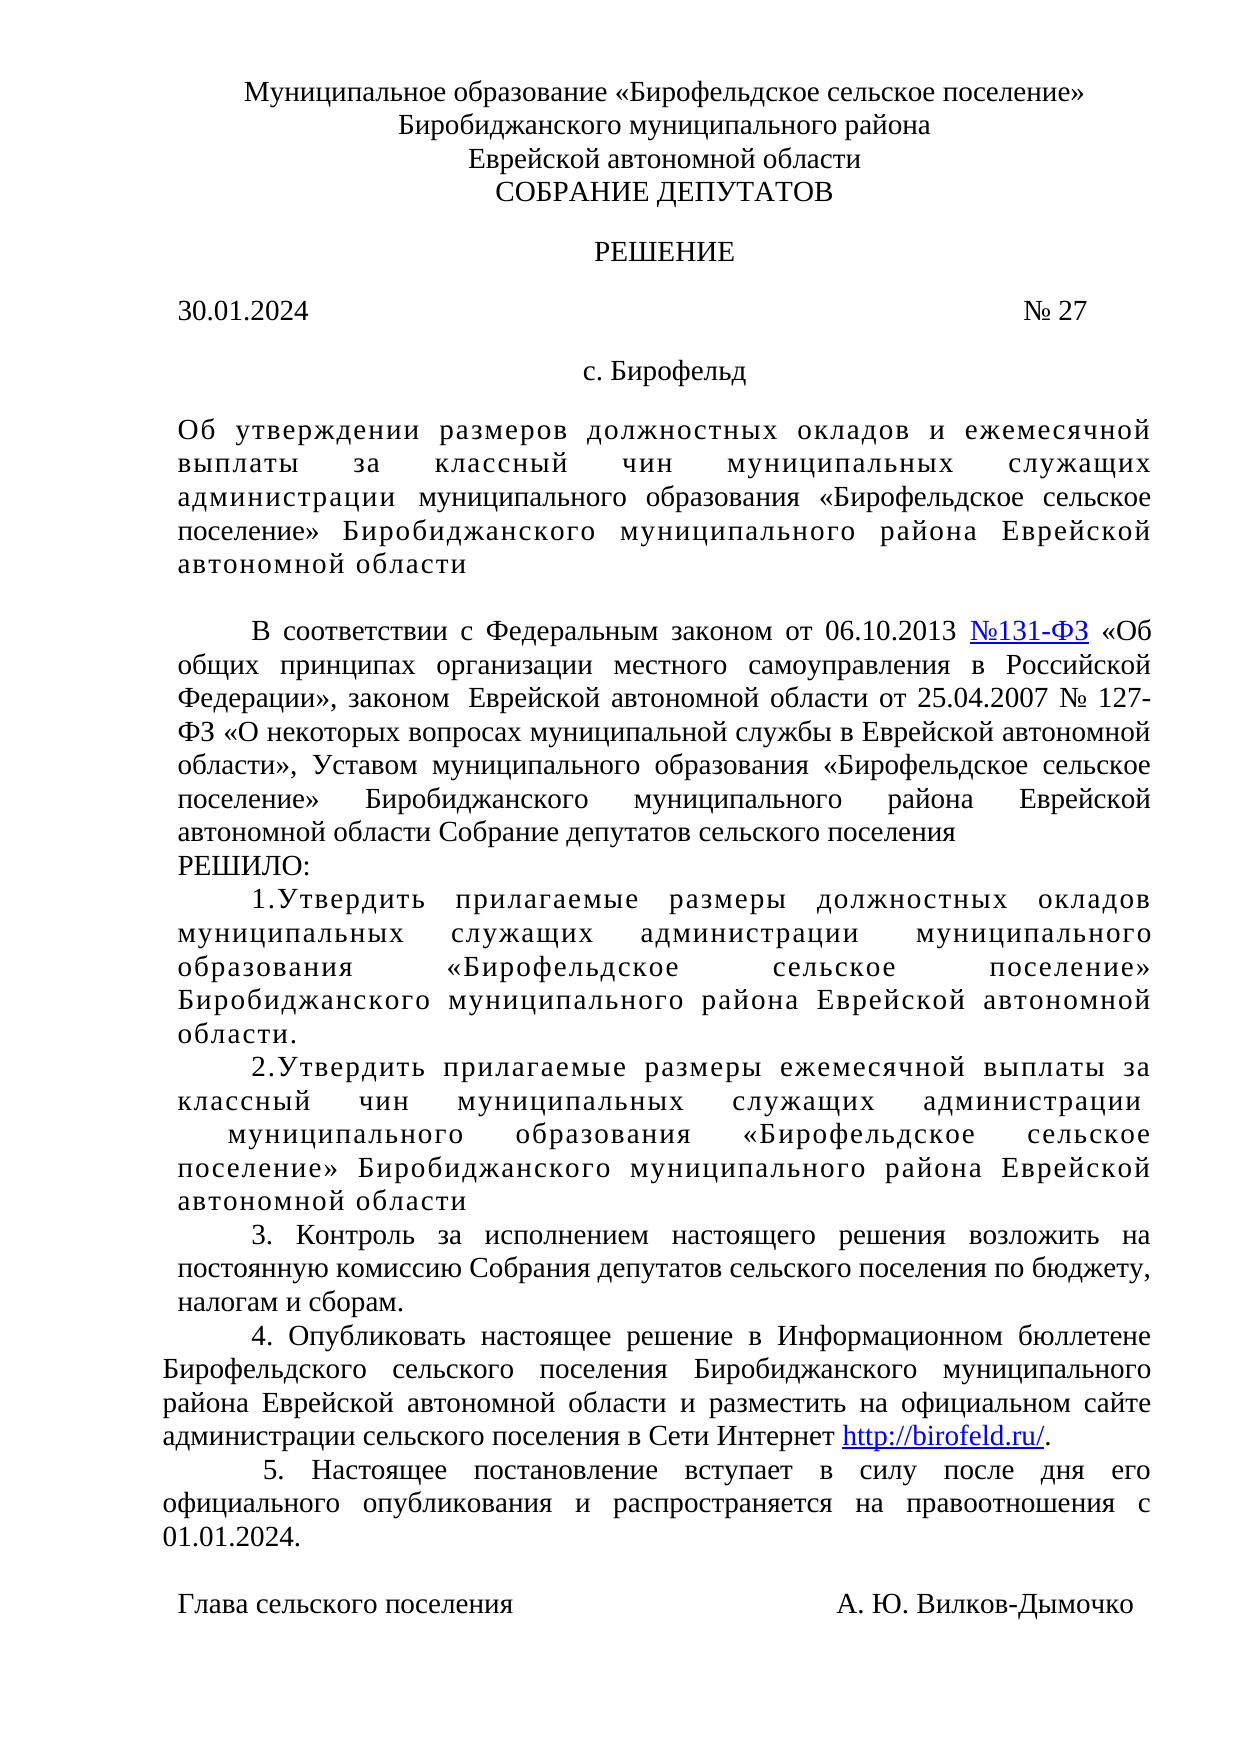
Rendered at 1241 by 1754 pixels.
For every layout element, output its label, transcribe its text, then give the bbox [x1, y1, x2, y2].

title 1.Утвердить прилагаемые размеры должностных окладов муниципальных служащих администрации муниципального образования «Бирофельдское сельское поселение» Биробиджанского муниципального района Еврейской автономной области. [177, 882, 1152, 1049]
text 4. Опубликовать настоящее решение в Информационном бюллетене Бирофельдского сельского поселения Биробиджанского муниципального района Еврейской автономной области и разместить на официальном сайте администрации сельского поселения в Сети Интернет http://birofeld.ru/. [162, 1318, 1152, 1452]
text СОБРАНИЕ ДЕПУТАТОВ [177, 174, 1152, 208]
text Еврейской автономной области [177, 141, 1152, 174]
text Биробиджанского муниципального района [177, 107, 1152, 141]
text 5. Настоящее постановление вступает в силу после дня его официального опубликования и распространяется на правоотношения с 01.01.2024. [162, 1452, 1152, 1552]
text 30.01.2024 № 27 [177, 293, 1152, 327]
text с. Бирофельд [177, 353, 1152, 386]
text РЕШИЛО: [177, 848, 1152, 882]
title Об утверждении размеров должностных окладов и ежемесячной выплаты за классный чин муниципальных служащих администрации муниципального образования «Бирофельдское сельское поселение» Биробиджанского муниципального района Еврейской автономной области [177, 412, 1152, 580]
text РЕШЕНИЕ [177, 234, 1152, 267]
text 3. Контроль за исполнением настоящего решения возложить на постоянную комиссию Собрания депутатов сельского поселения по бюджету, налогам и сборам. [177, 1217, 1152, 1318]
text В соответствии с Федеральным законом от 06.10.2013 №131-ФЗ «Об общих принципах организации местного самоуправления в Российской Федерации», законом Еврейской автономной области от 25.04.2007 № 127-ФЗ «О некоторых вопросах муниципальной службы в Еврейской автономной области», Уставом муниципального образования «Бирофельдское сельское поселение» Биробиджанского муниципального района Еврейской автономной области Собрание депутатов сельского поселения [177, 613, 1152, 848]
title Муниципальное образование «Бирофельдское сельское поселение» [177, 74, 1152, 107]
text Глава сельского поселения А. Ю. Вилков-Дымочко [177, 1586, 1152, 1619]
title 2.Утвердить прилагаемые размеры ежемесячной выплаты за классный чин муниципальных служащих администрации муниципального образования «Бирофельдское сельское поселение» Биробиджанского муниципального района Еврейской автономной области [177, 1049, 1152, 1217]
